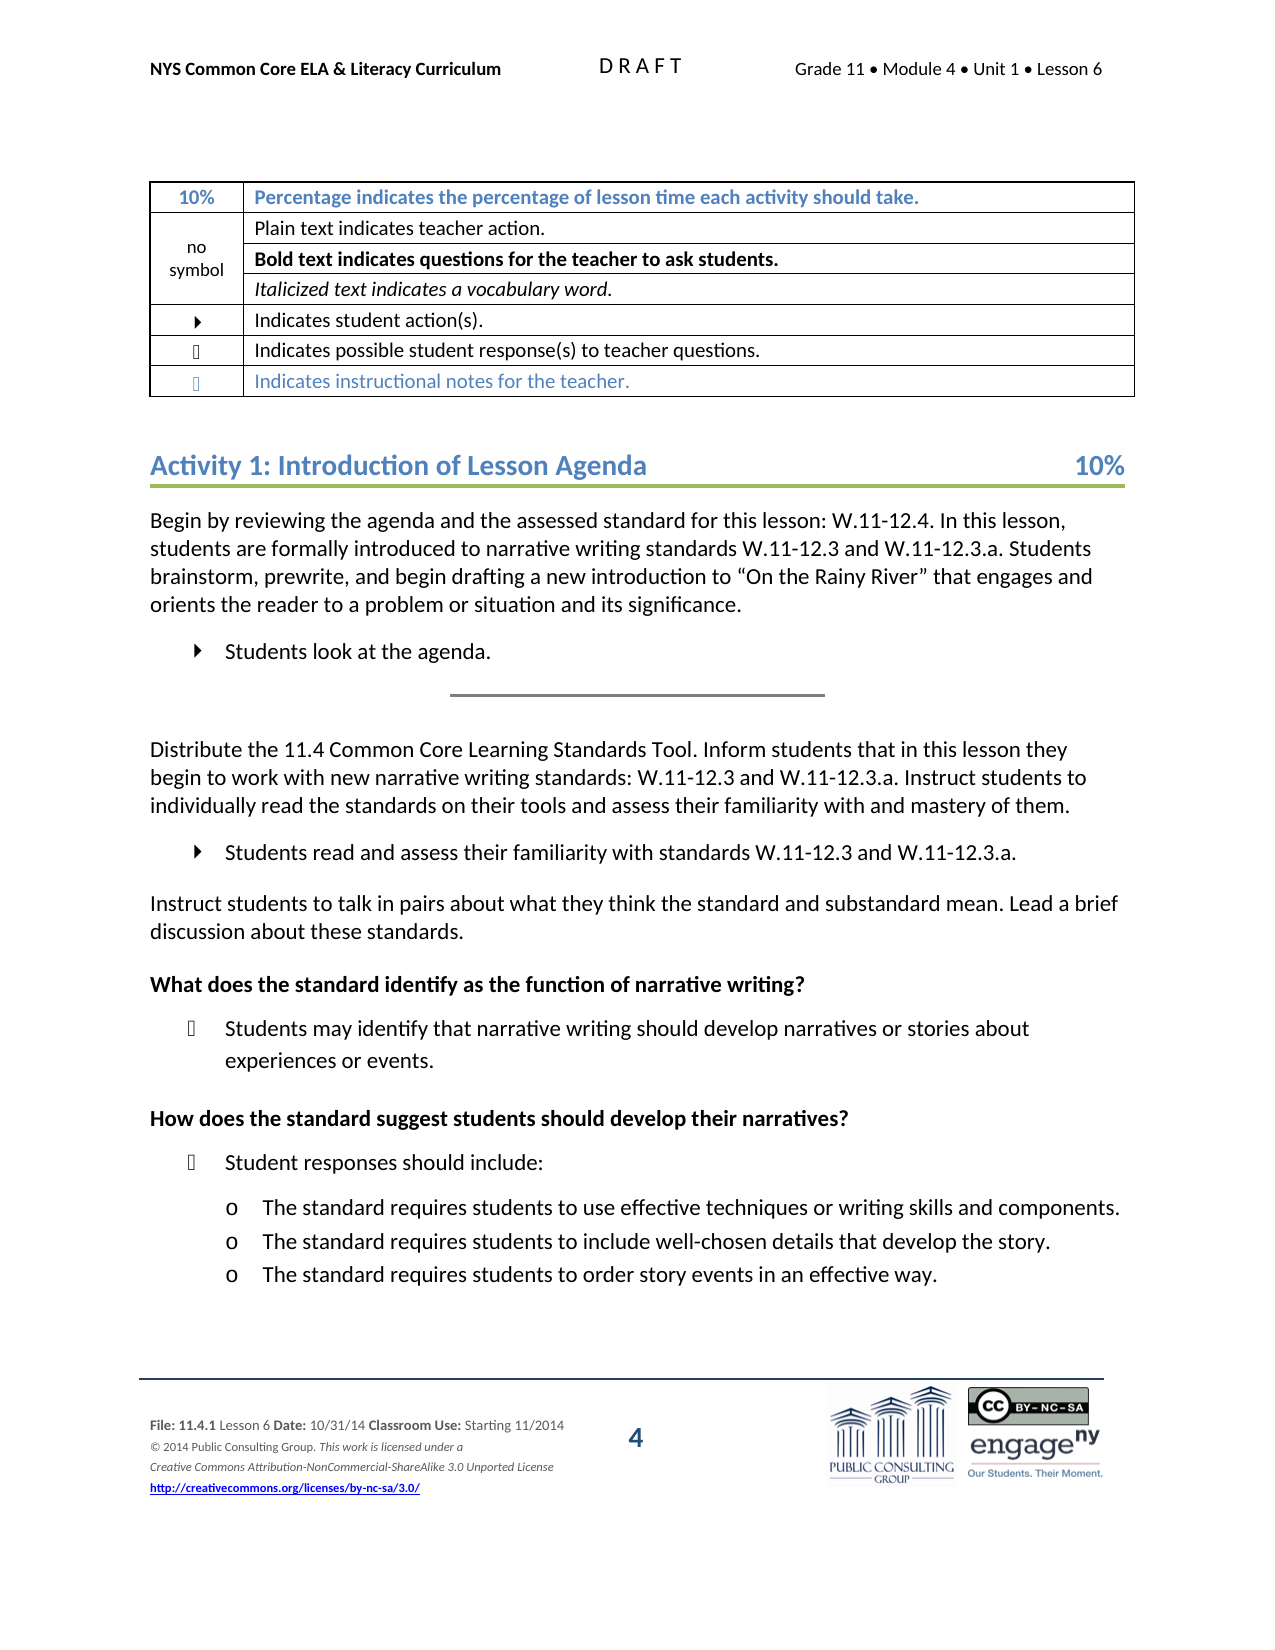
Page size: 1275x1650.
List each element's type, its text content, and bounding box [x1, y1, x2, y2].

table_cell Italicized text indicates a vocabulary word. [244, 274, 1134, 304]
text Distribute the 11.4 Common Core Learning Standards Tool. Inform students that in this lesson they begin to work with new narrative writing standards: W.11-12.3 and W.11-12.3.a. Instruct students to individually read the standards on their tools and assess their familiarity with and mastery of them. [150, 735, 1125, 819]
table_cell 10% [151, 183, 243, 212]
table_cell Plain text indicates teacher action. [244, 213, 1134, 243]
text How does the standard suggest students should develop their narratives? [150, 1104, 1125, 1132]
text Activity 1: Introduction of Lesson Agenda 10% [150, 447, 1125, 484]
text Students look at the agenda. [187, 637, 1125, 665]
table_cell [151, 336, 243, 365]
text Students may identify that narrative writing should develop narratives or stories about experiences or events. [187, 1014, 1125, 1075]
text The standard requires students to order story events in an effective way. [225, 1260, 1125, 1289]
text Students read and assess their familiarity with standards W.11-12.3 and W.11-12.3.a. [187, 838, 1125, 866]
picture [825, 1382, 1104, 1487]
text Begin by reviewing the agenda and the assessed standard for this lesson: W.11-12.4. In this lesson, students are formally introduced to narrative writing standards W.11-12.3 and W.11-12.3.a. Students brainstorm, prewrite, and begin drafting a new introduction to “On the Rainy River” that engages and orients the reader to a problem or situation and its significance. [150, 506, 1125, 618]
table_cell Percentage indicates the percentage of lesson time each activity should take. [244, 183, 1134, 212]
text What does the standard identify as the function of narrative writing? [150, 970, 1125, 998]
table_cell Indicates possible student response(s) to teacher questions. [244, 336, 1134, 365]
text The standard requires students to use effective techniques or writing skills and components. [225, 1193, 1125, 1222]
table_cell Indicates instructional notes for the teacher. [244, 366, 1134, 396]
text Instruct students to talk in pairs about what they think the standard and substandard mean. Lead a brief discussion about these standards. [150, 889, 1125, 945]
table_cell [151, 305, 243, 334]
table_cell Indicates student action(s). [244, 305, 1134, 334]
text Student responses should include: [187, 1148, 1125, 1177]
table_cell Bold text indicates questions for the teacher to ask students. [244, 244, 1134, 273]
table_cell no symbol [151, 213, 243, 304]
text The standard requires students to include well-chosen details that develop the story. [225, 1227, 1125, 1256]
table_cell [151, 366, 243, 396]
